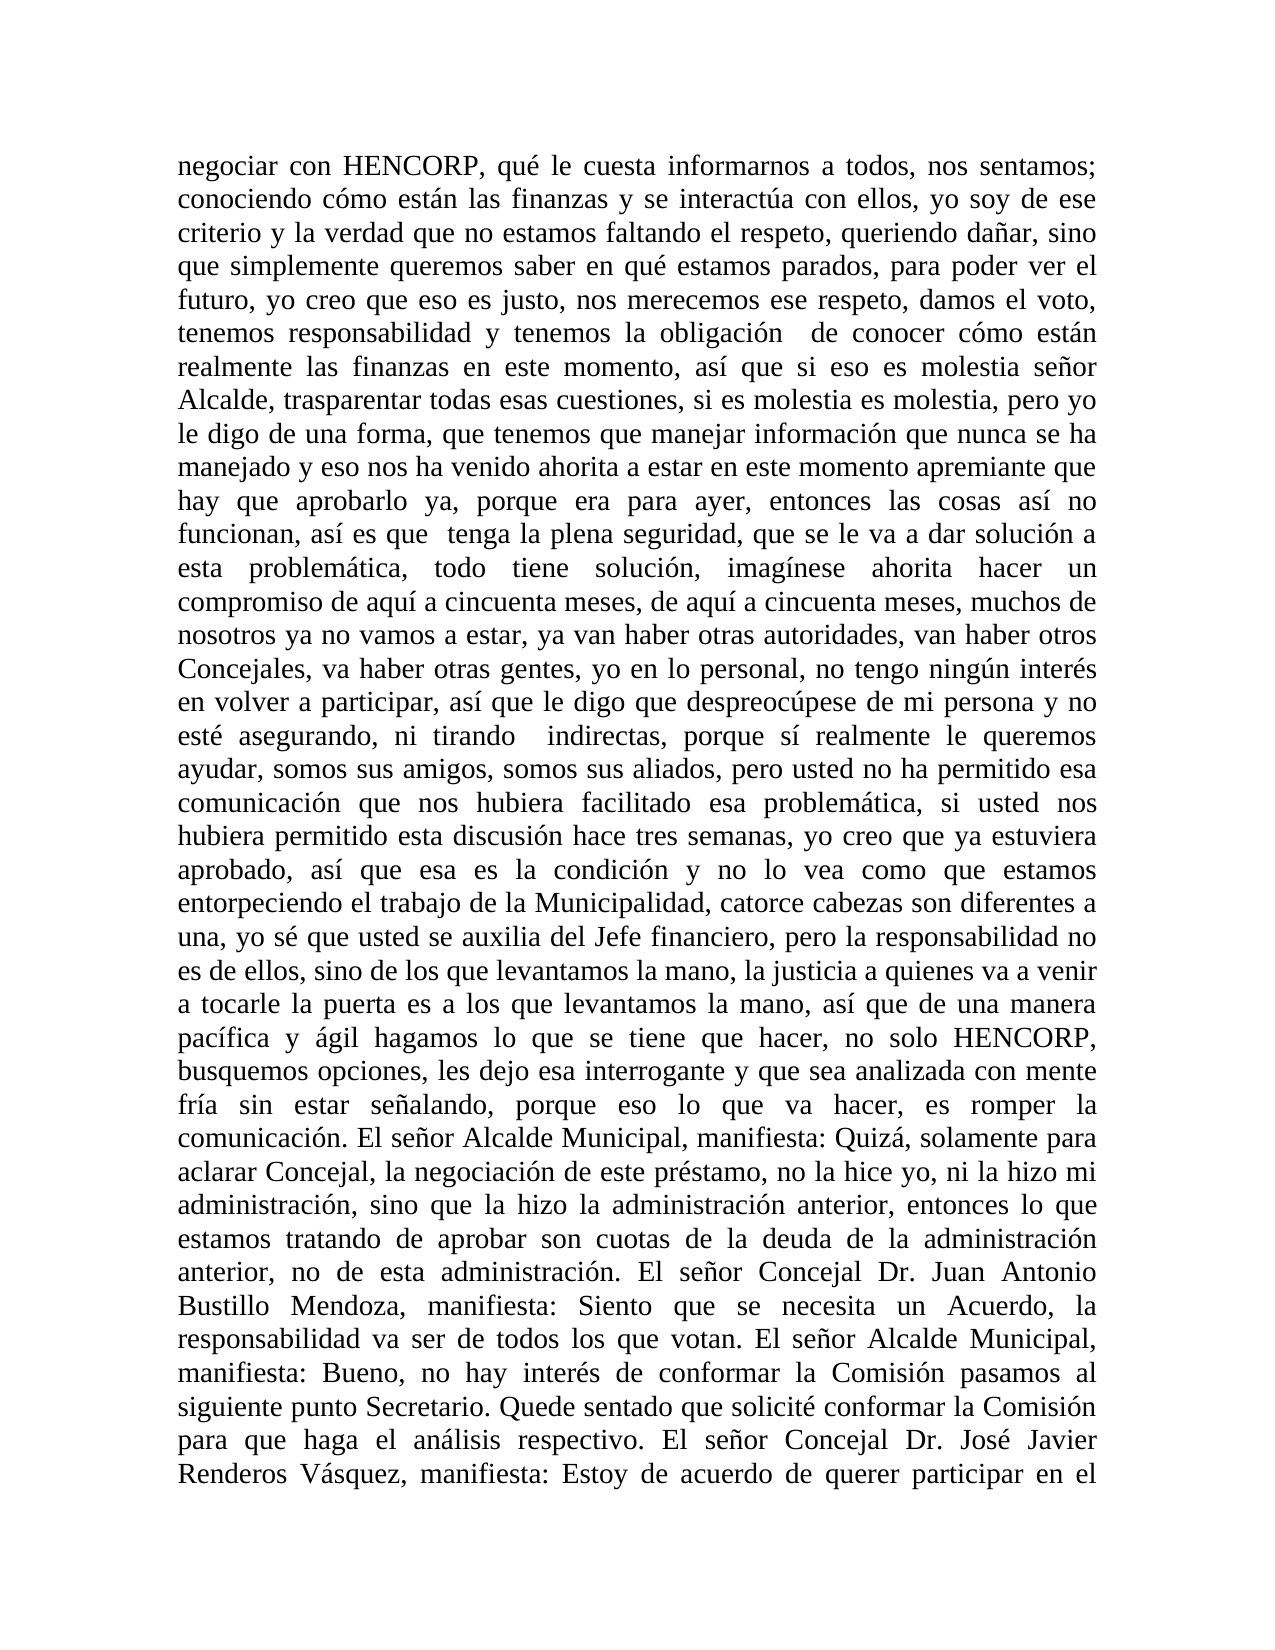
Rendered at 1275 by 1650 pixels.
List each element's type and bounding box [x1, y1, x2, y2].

text [177, 148, 1098, 1489]
